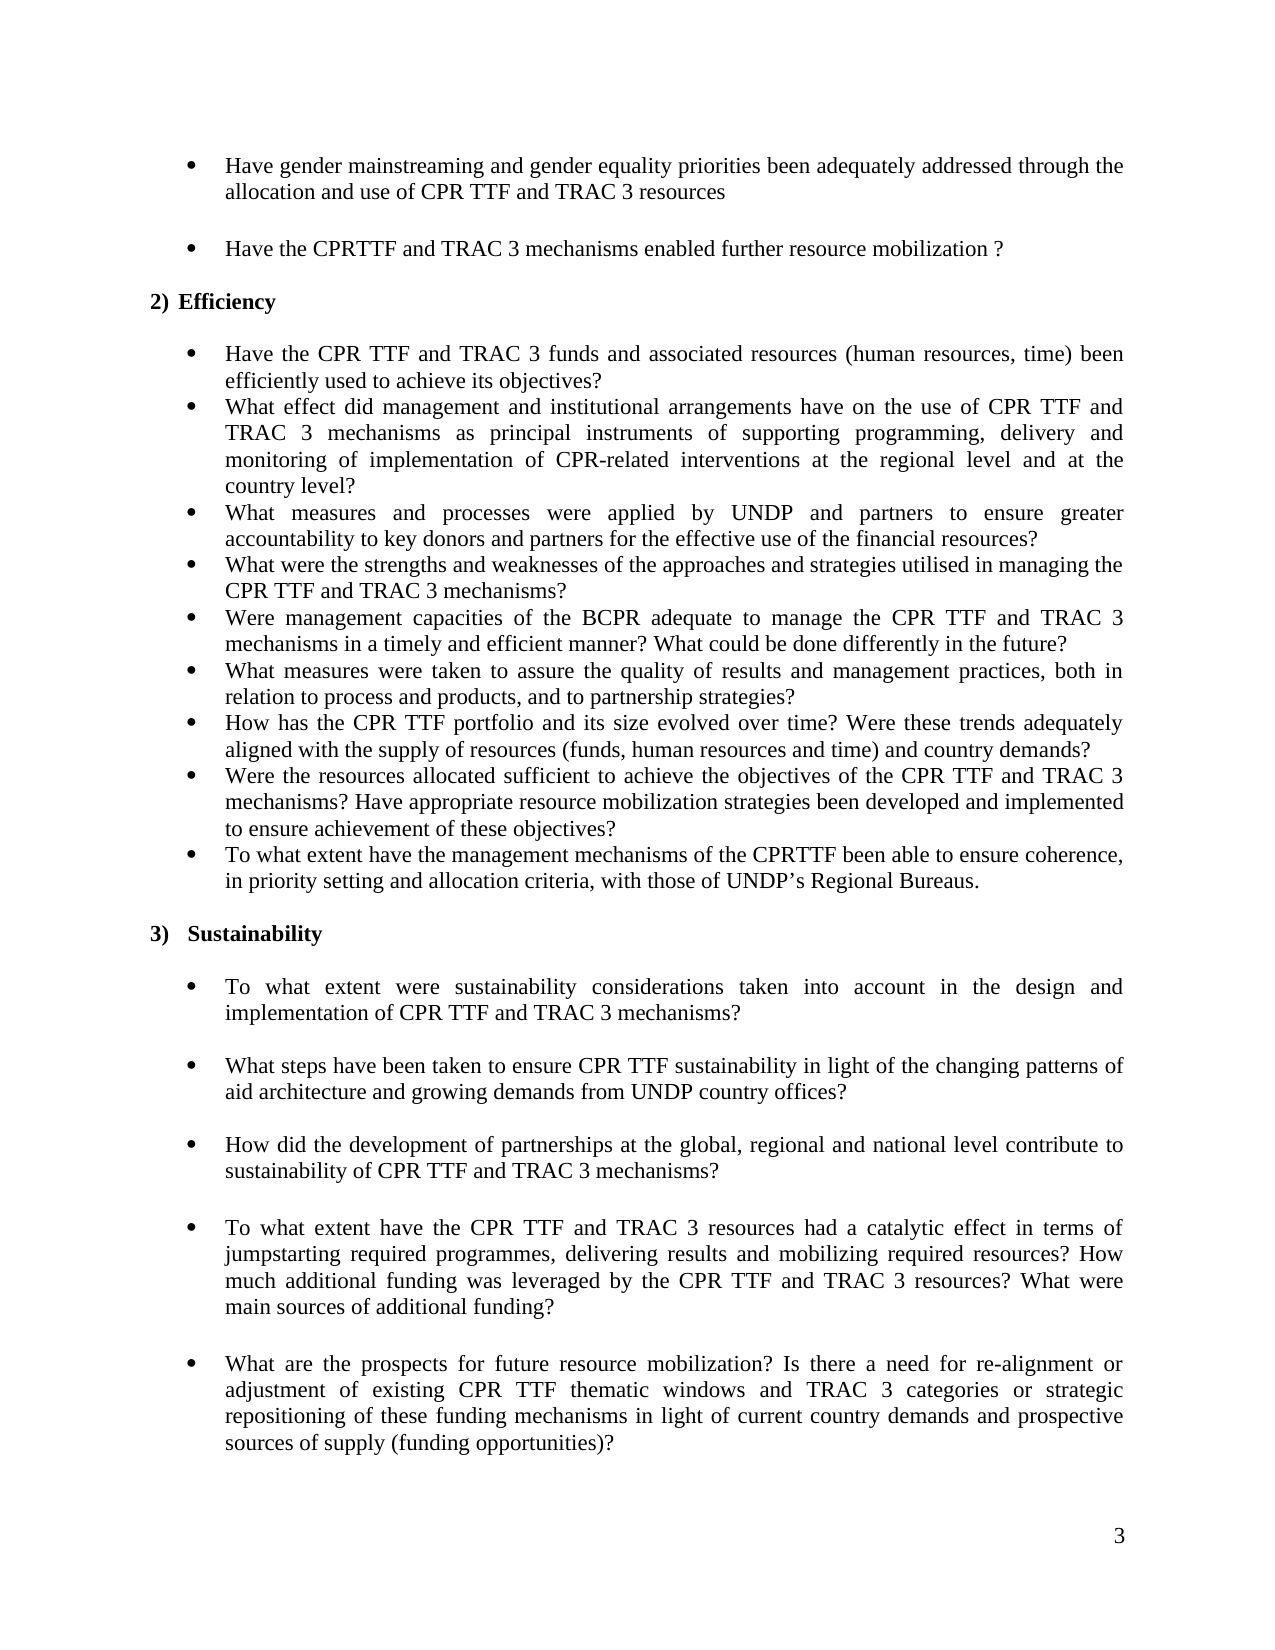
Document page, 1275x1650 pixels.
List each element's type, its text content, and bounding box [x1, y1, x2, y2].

list Were management capacities of the BCPR adequate to manage the CPR TTF and TRAC 3 mechanisms in a timely and efficient manner? What could be done differently in the future? [187, 604, 1125, 657]
list What are the prospects for future resource mobilization? Is there a need for re-alignment or adjustment of existing CPR TTF thematic windows and TRAC 3 categories or strategic repositioning of these funding mechanisms in light of current country demands and prospective sources of supply (funding opportunities)? [187, 1349, 1125, 1455]
list How did the development of partnerships at the global, regional and national level contribute to sustainability of CPR TTF and TRAC 3 mechanisms? [187, 1131, 1125, 1184]
list What measures and processes were applied by UNDP and partners to ensure greater accountability to key donors and partners for the effective use of the financial resources? [187, 498, 1125, 551]
list What effect did management and institutional arrangements have on the use of CPR TTF and TRAC 3 mechanisms as principal instruments of supporting programming, delivery and monitoring of implementation of CPR-related interventions at the regional level and at the country level? [187, 393, 1125, 498]
list How has the CPR TTF portfolio and its size evolved over time? Were these trends adequately aligned with the supply of resources (funds, human resources and time) and country demands? [187, 709, 1125, 762]
list Sustainability [150, 920, 1125, 947]
list To what extent have the CPR TTF and TRAC 3 resources had a catalytic effect in terms of jumpstarting required programmes, delivering results and mobilizing required resources? How much additional funding was leveraged by the CPR TTF and TRAC 3 resources? What were main sources of additional funding? [187, 1214, 1125, 1319]
list What steps have been taken to ensure CPR TTF sustainability in light of the changing patterns of aid architecture and growing demands from UNDP country offices? [187, 1052, 1125, 1105]
list Have gender mainstreaming and gender equality priorities been adequately addressed through the allocation and use of CPR TTF and TRAC 3 resources [187, 152, 1125, 205]
list Have the CPRTTF and TRAC 3 mechanisms enabled further resource mobilization ? [187, 235, 1125, 261]
list Efficiency [150, 288, 1125, 314]
list Were the resources allocated sufficient to achieve the objectives of the CPR TTF and TRAC 3 mechanisms? Have appropriate resource mobilization strategies been developed and implemented to ensure achievement of these objectives? [187, 762, 1125, 841]
list To what extent were sustainability considerations taken into account in the design and implementation of CPR TTF and TRAC 3 mechanisms? [187, 973, 1125, 1026]
list To what extent have the management mechanisms of the CPRTTF been able to ensure coherence, in priority setting and allocation criteria, with those of UNDP’s Regional Bureaus. [187, 841, 1125, 894]
list Have the CPR TTF and TRAC 3 funds and associated resources (human resources, time) been efficiently used to achieve its objectives? [187, 340, 1125, 393]
list What measures were taken to assure the quality of results and management practices, both in relation to process and products, and to partnership strategies? [187, 657, 1125, 709]
list What were the strengths and weaknesses of the approaches and strategies utilised in managing the CPR TTF and TRAC 3 mechanisms? [187, 551, 1125, 604]
